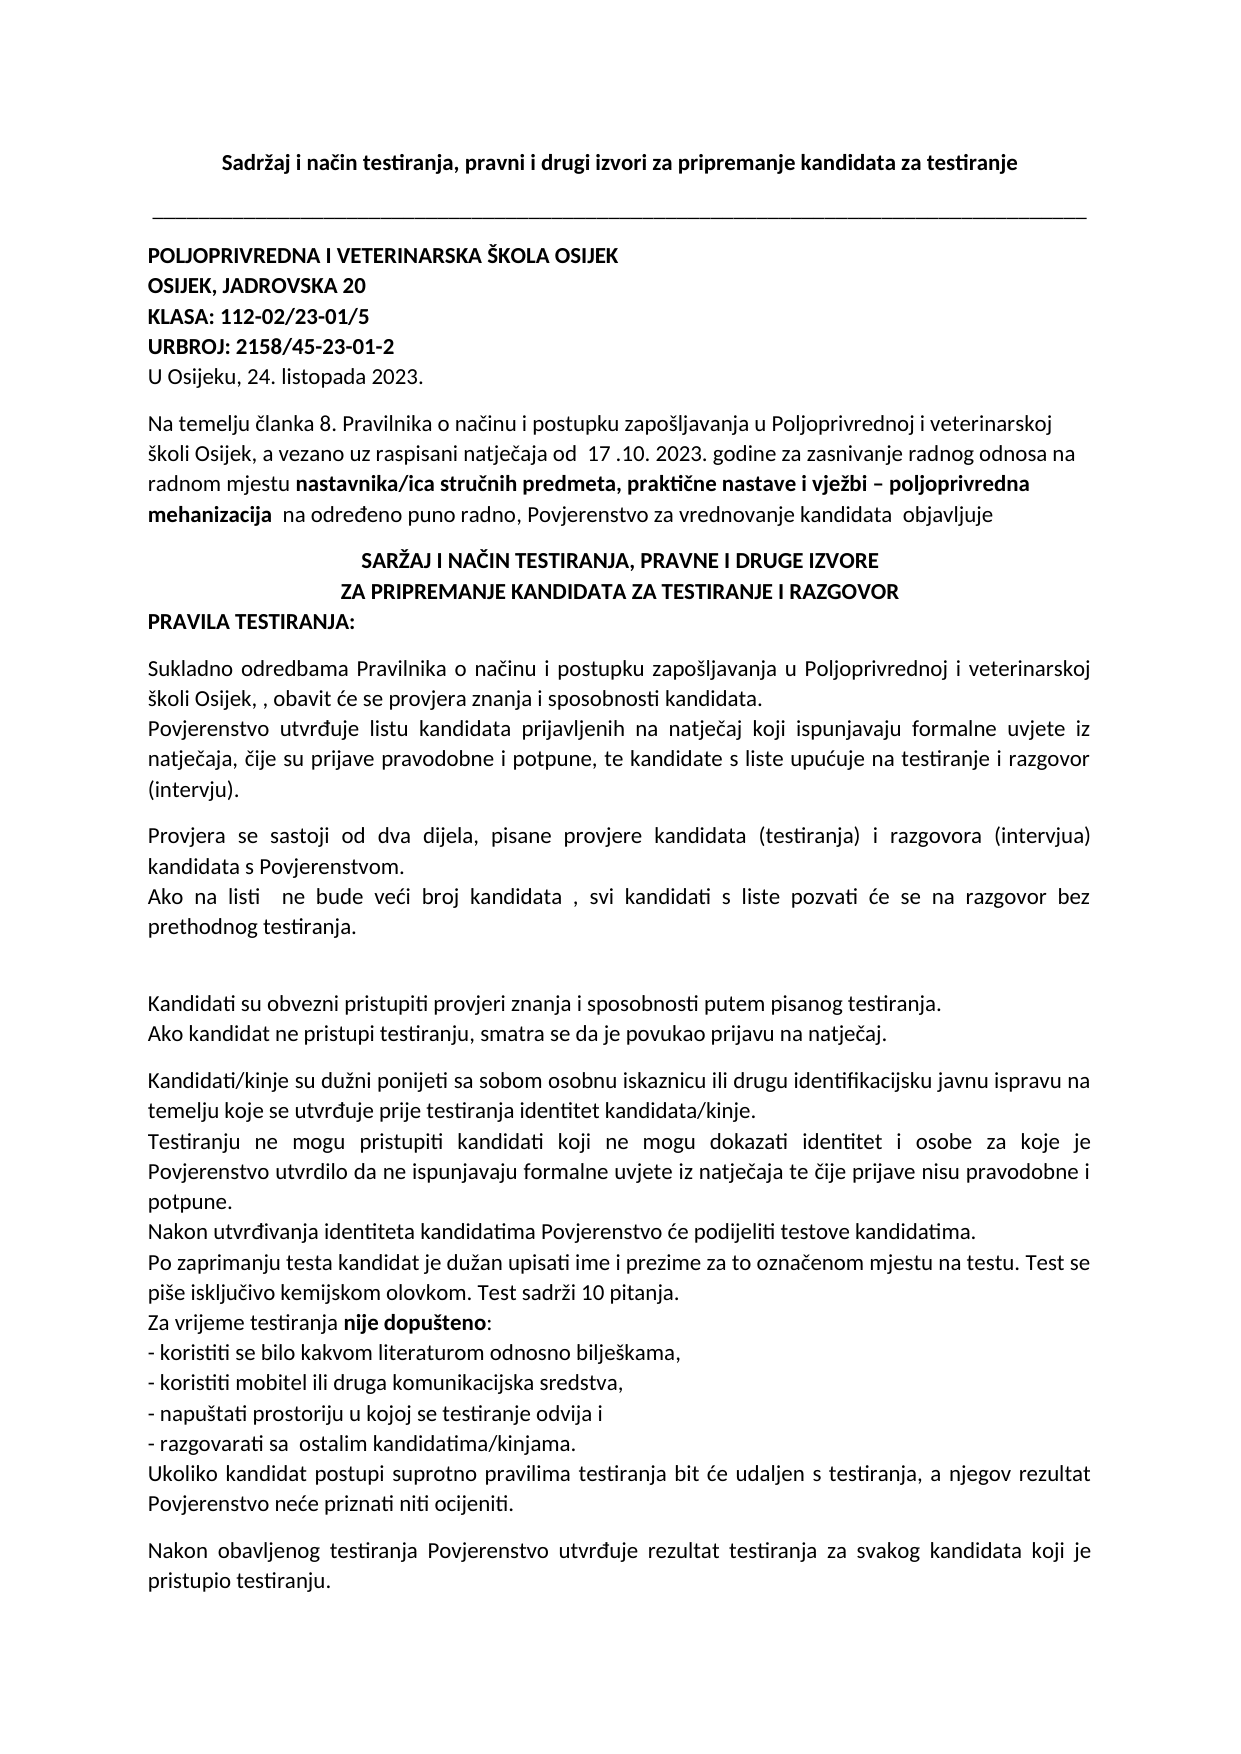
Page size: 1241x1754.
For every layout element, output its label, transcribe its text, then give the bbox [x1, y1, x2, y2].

text - napuštati prostoriju u kojoj se testiranje odvija i [148, 1399, 1093, 1427]
text - koristiti se bilo kakvom literaturom odnosno bilješkama, [148, 1338, 1093, 1366]
text Kandidati/kinje su dužni ponijeti sa sobom osobnu iskaznicu ili drugu identifikacijsku javnu ispravu na temelju koje se utvrđuje prije testiranja identitet kandidata/kinje. [148, 1066, 1093, 1124]
text Provjera se sastoji od dva dijela, pisane provjere kandidata (testiranja) i razgovora (intervjua) kandidata s Povjerenstvom. [148, 822, 1093, 880]
text U Osijeku, 24. listopada 2023. [148, 362, 1093, 390]
text OSIJEK, JADROVSKA 20 [148, 272, 1093, 299]
text Nakon obavljenog testiranja Povjerenstvo utvrđuje rezultat testiranja za svakog kandidata koji je pristupio testiranju. [148, 1536, 1093, 1594]
text Testiranju ne mogu pristupiti kandidati koji ne mogu dokazati identitet i osobe za koje je Povjerenstvo utvrdilo da ne ispunjavaju formalne uvjete iz natječaja te čije prijave nisu pravodobne i potpune. [148, 1127, 1093, 1215]
text - koristiti mobitel ili druga komunikacijska sredstva, [148, 1368, 1093, 1396]
text Po zaprimanju testa kandidat je dužan upisati ime i prezime za to označenom mjestu na testu. Test se piše isključivo kemijskom olovkom. Test sadrži 10 pitanja. [148, 1248, 1093, 1306]
text Kandidati su obvezni pristupiti provjeri znanja i sposobnosti putem pisanog testiranja. [148, 989, 1093, 1017]
text Nakon utvrđivanja identiteta kandidatima Povjerenstvo će podijeliti testove kandidatima. [148, 1217, 1093, 1245]
text Povjerenstvo utvrđuje listu kandidata prijavljenih na natječaj koji ispunjavaju formalne uvjete iz natječaja, čije su prijave pravodobne i potpune, te kandidate s liste upućuje na testiranje i razgovor (intervju). [148, 714, 1093, 803]
text ZA PRIPREMANJE KANDIDATA ZA TESTIRANJE I RAZGOVOR [148, 577, 1093, 605]
text Za vrijeme testiranja nije dopušteno: [148, 1308, 1093, 1336]
text PRAVILA TESTIRANJA: [148, 607, 1093, 635]
text Sadržaj i način testiranja, pravni i drugi izvori za pripremanje kandidata za testiranje [148, 148, 1093, 176]
text SARŽAJ I NAČIN TESTIRANJA, PRAVNE I DRUGE IZVORE [148, 547, 1093, 574]
text URBROJ: 2158/45-23-01-2 [148, 332, 1093, 360]
text __________________________________________________________________________________ [148, 194, 1093, 222]
text Na temelju članka 8. Pravilnika o načinu i postupku zapošljavanja u Poljoprivrednoj i veterinarskoj školi Osijek, a vezano uz raspisani natječaja od 17 .10. 2023. godine za zasnivanje radnog odnosa na radnom mjestu nastavnika/ica stručnih predmeta, praktične nastave i vježbi – poljoprivredna mehanizacija na određeno puno radno, Povjerenstvo za vrednovanje kandidata objavljuje [148, 409, 1093, 528]
text Sukladno odredbama Pravilnika o načinu i postupku zapošljavanja u Poljoprivrednoj i veterinarskoj školi Osijek, , obavit će se provjera znanja i sposobnosti kandidata. [148, 654, 1093, 712]
text KLASA: 112-02/23-01/5 [148, 302, 1093, 330]
text POLJOPRIVREDNA I VETERINARSKA ŠKOLA OSIJEK [148, 241, 1093, 269]
text - razgovarati sa ostalim kandidatima/kinjama. [148, 1429, 1093, 1457]
text Ako na listi ne bude veći broj kandidata , svi kandidati s liste pozvati će se na razgovor bez prethodnog testiranja. [148, 882, 1093, 940]
text Ukoliko kandidat postupi suprotno pravilima testiranja bit će udaljen s testiranja, a njegov rezultat Povjerenstvo neće priznati niti ocijeniti. [148, 1459, 1093, 1517]
text Ako kandidat ne pristupi testiranju, smatra se da je povukao prijavu na natječaj. [148, 1019, 1093, 1047]
